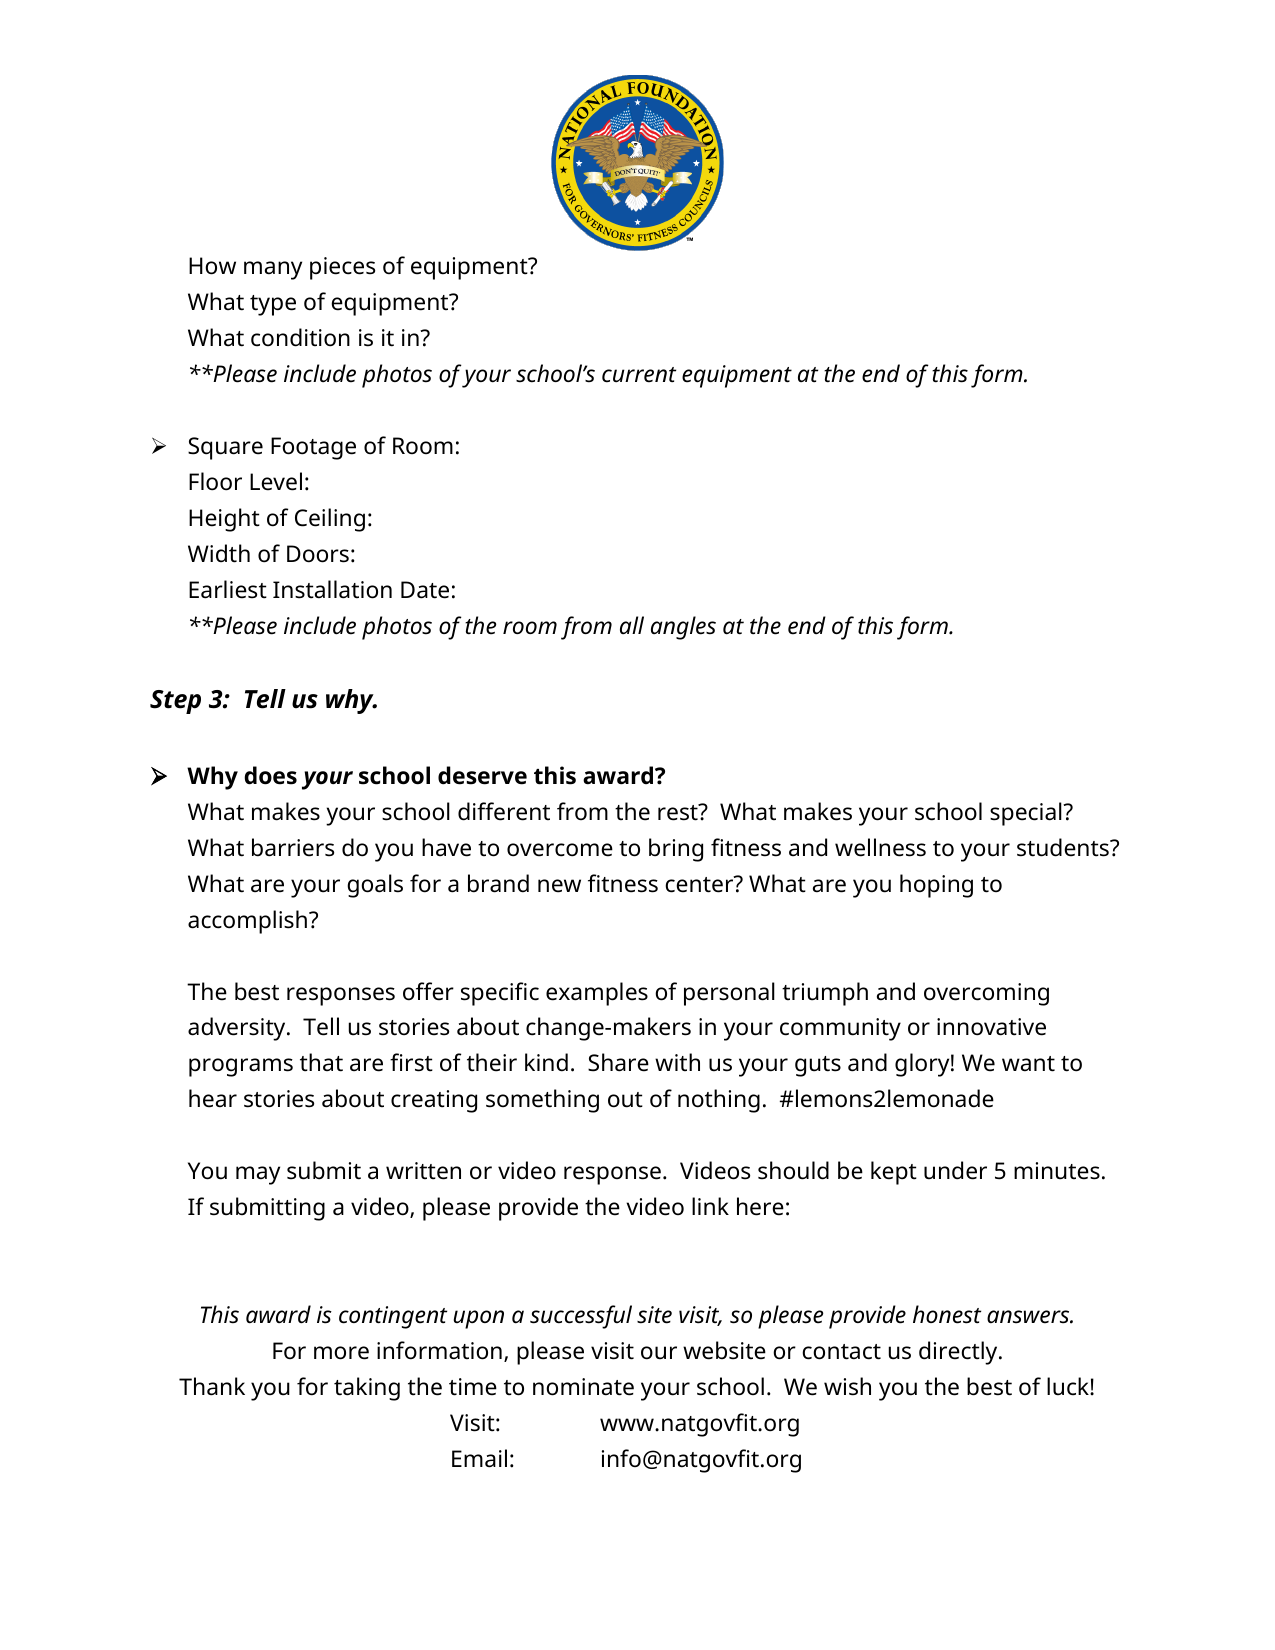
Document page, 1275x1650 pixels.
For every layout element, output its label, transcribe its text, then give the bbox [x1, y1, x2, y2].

text For more information, please visit our website or contact us directly. [150, 1335, 1125, 1366]
text Email: info@natgovfit.org [450, 1443, 1125, 1474]
text Floor Level: [187, 466, 1125, 497]
text **Please include photos of the room from all angles at the end of this form. [187, 609, 1125, 641]
text Earliest Installation Date: [187, 574, 1125, 605]
text How many pieces of equipment? [187, 250, 1125, 281]
text What condition is it in? [187, 322, 1125, 353]
text **Please include photos of your school’s current equipment at the end of this form. [187, 358, 1125, 389]
text Width of Doors: [187, 538, 1125, 569]
list Square Footage of Room: [150, 430, 1125, 461]
list Why does your school deserve this award? [150, 760, 1125, 791]
text Step 3: Tell us why. [150, 681, 1125, 716]
text The best responses offer specific examples of personal triumph and overcoming adversity. Tell us stories about change-makers in your community or innovative programs that are first of their kind. Share with us your guts and glory! We want to hear stories about creating something out of nothing. #lemons2lemonade [187, 975, 1125, 1114]
text This award is contingent upon a successful site visit, so please provide honest answers. [150, 1299, 1125, 1330]
text Visit: www.natgovfit.org [450, 1407, 1125, 1438]
text What type of equipment? [187, 286, 1125, 317]
picture [551, 75, 724, 251]
text Thank you for taking the time to nominate your school. We wish you the best of luck! [150, 1371, 1125, 1402]
text You may submit a written or video response. Videos should be kept under 5 minutes. If submitting a video, please provide the video link here: [187, 1155, 1125, 1222]
text Height of Ceiling: [187, 502, 1125, 533]
text What makes your school different from the rest? What makes your school special? What barriers do you have to overcome to bring fitness and wellness to your students? What are your goals for a brand new fitness center? What are you hoping to accomplish? [187, 796, 1125, 935]
